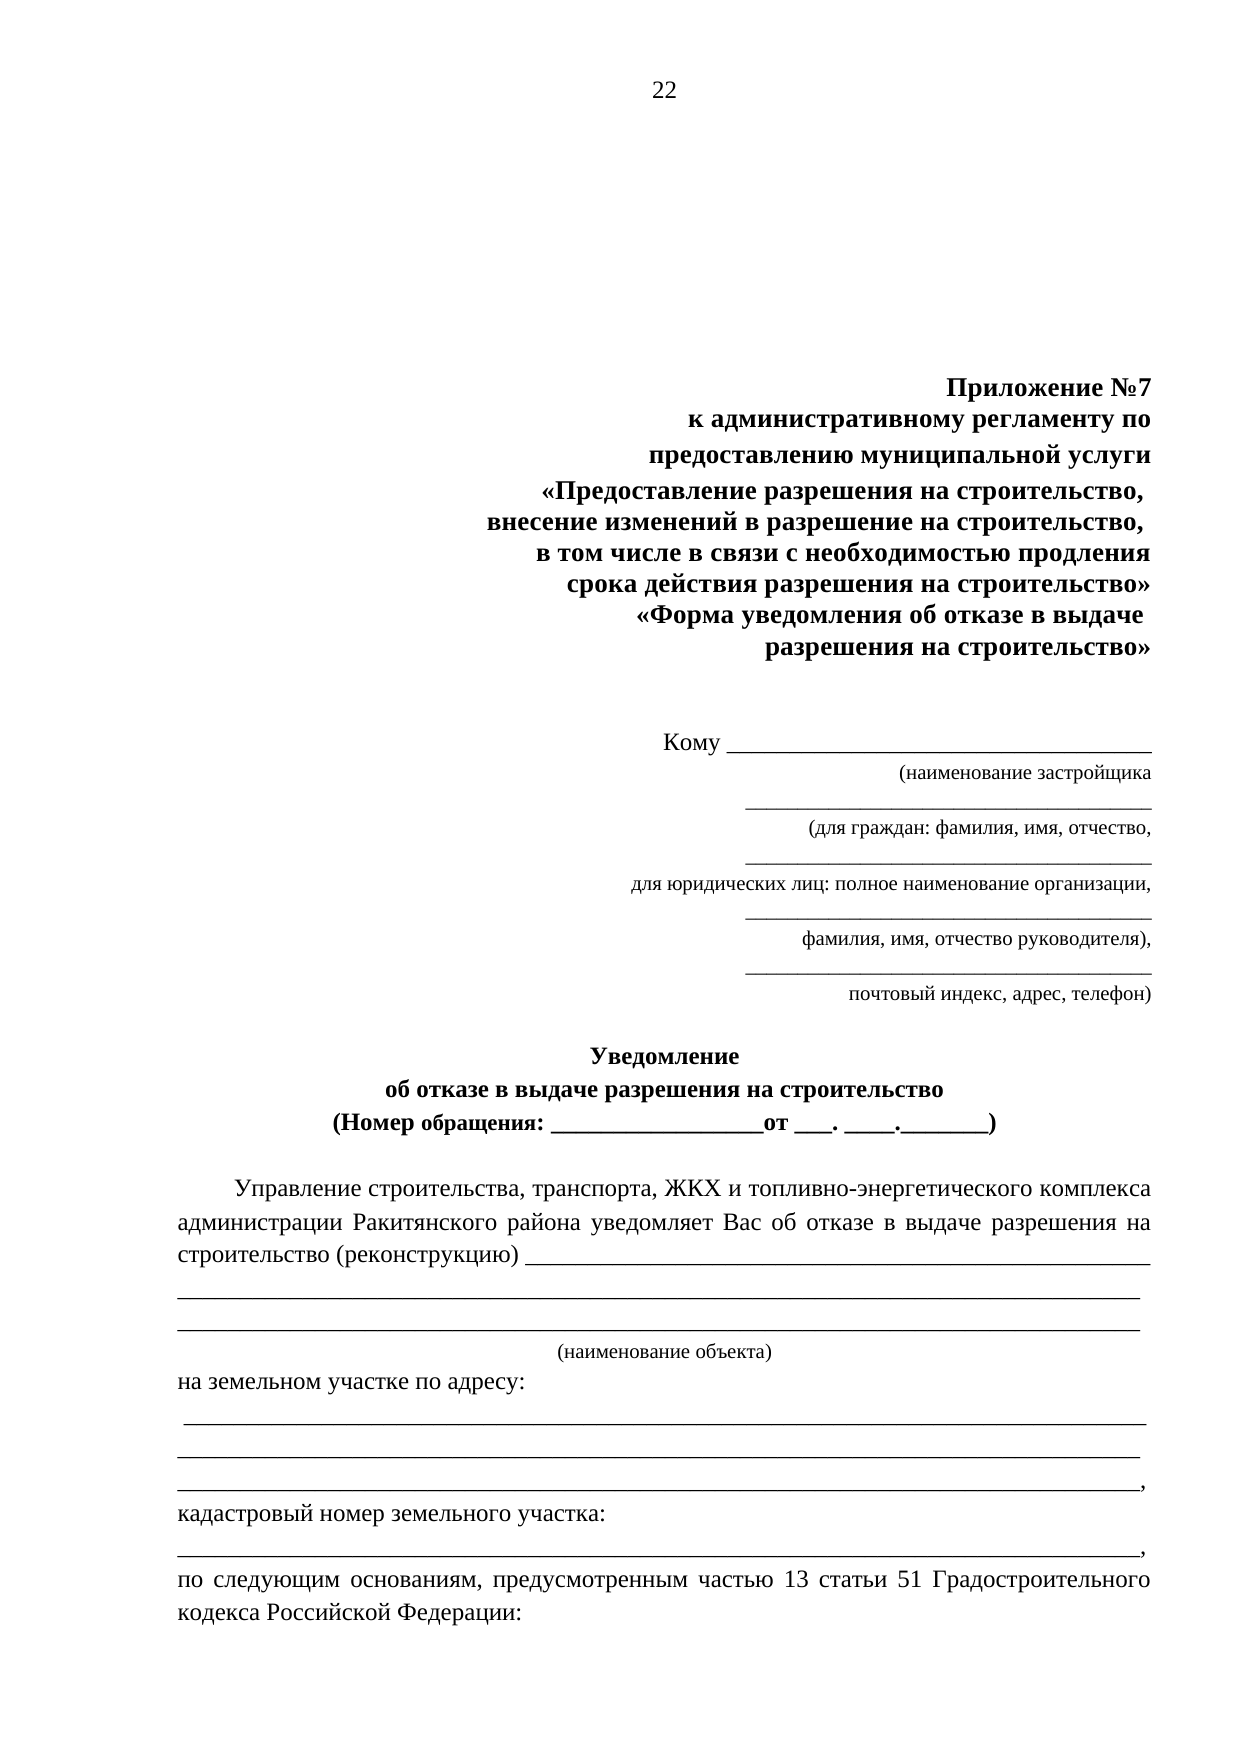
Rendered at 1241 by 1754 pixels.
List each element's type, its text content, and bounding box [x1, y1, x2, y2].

text (для граждан: фамилия, имя, отчество, [620, 815, 1152, 839]
text _____________________________________________________________________________ [177, 1273, 1152, 1301]
text _____________________________________________________________________________ [177, 1399, 1152, 1428]
text (наименование застройщика [620, 760, 1152, 784]
text по следующим основаниям, предусмотренным частью 13 статьи 51 Градостроительного кодекса Российской Федерации: [177, 1564, 1152, 1626]
text на земельном участке по адресу: [177, 1366, 1152, 1395]
text _____________________________________________________________________________ [177, 1432, 1152, 1461]
text предоставлению муниципальной услуги [177, 438, 1152, 469]
text «Предоставление разрешения на строительство, внесение изменений в разрешение на строительство, в том числе в связи с необходимостью продления срока действия разрешения на строительство» [177, 474, 1152, 599]
text к административному регламенту по [177, 403, 1152, 434]
text Приложение №7 [177, 371, 1152, 403]
text «Форма уведомления об отказе в выдаче разрешения на строительство» [177, 599, 1152, 661]
text _______________________________________ [620, 843, 1152, 867]
text _______________________________________ [620, 953, 1152, 977]
text (Номер обращения: _________________от ___. ____._______) [177, 1107, 1152, 1136]
text Уведомление [177, 1041, 1152, 1070]
text _______________________________________ [620, 898, 1152, 922]
text _____________________________________________________________________________ [177, 1306, 1152, 1334]
text Кому __________________________________ [620, 727, 1152, 756]
text для юридических лиц: полное наименование организации, [620, 870, 1152, 894]
text об отказе в выдаче разрешения на строительство [177, 1074, 1152, 1103]
text (наименование объекта) [177, 1339, 1152, 1363]
text _____________________________________________________________________________, [177, 1465, 1152, 1494]
text фамилия, имя, отчество руководителя), [620, 926, 1152, 950]
text Управление строительства, транспорта, ЖКХ и топливно-энергетического комплекса администрации Ракитянского района уведомляет Вас об отказе в выдаче разрешения на строительство (реконструкцию) __________________________________________________ [177, 1173, 1152, 1268]
text почтовый индекс, адрес, телефон) [620, 981, 1152, 1005]
text кадастровый номер земельного участка: _____________________________________________________________________________, [177, 1498, 1152, 1560]
text _______________________________________ [620, 788, 1152, 812]
